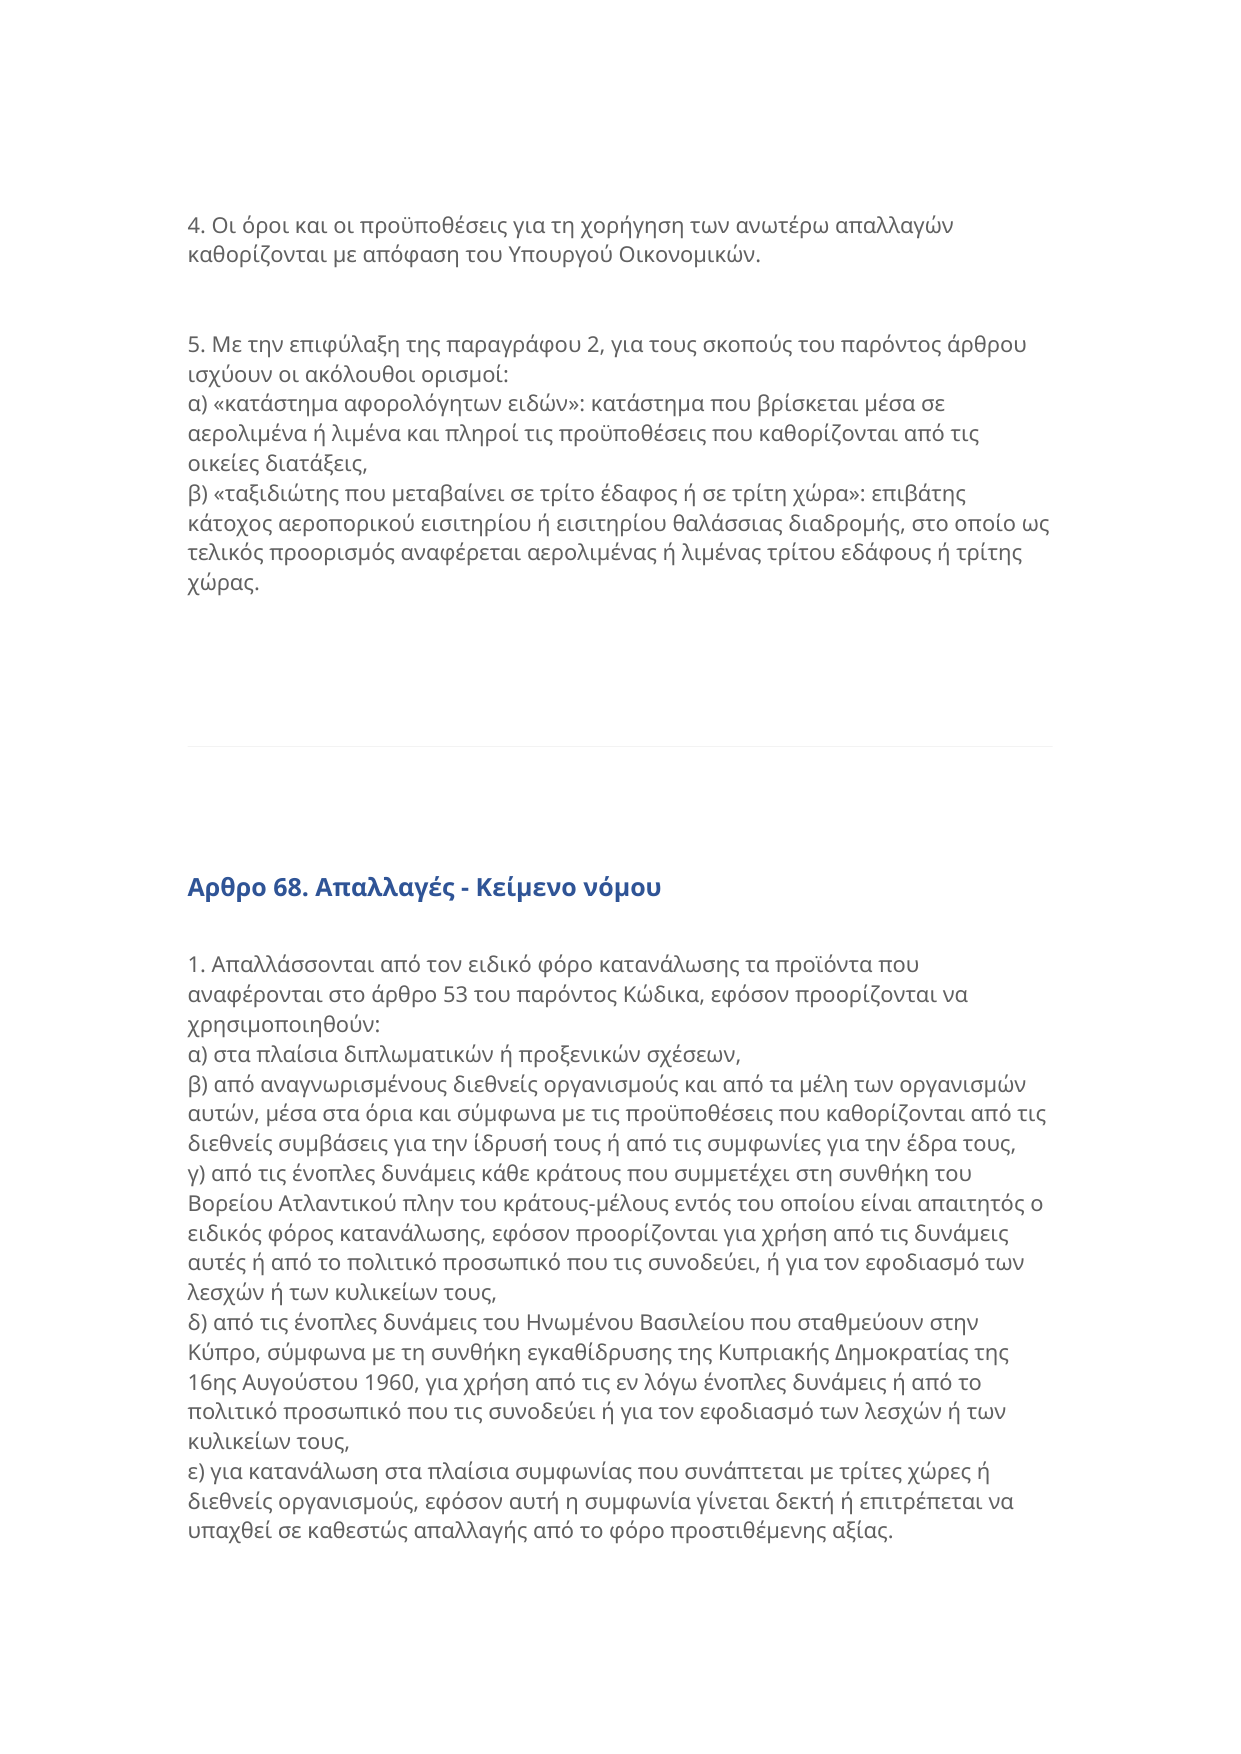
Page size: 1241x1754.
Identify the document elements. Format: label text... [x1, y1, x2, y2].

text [187, 150, 1053, 715]
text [187, 920, 1053, 1575]
subtitle Αρθρο 68. Απαλλαγές - Κείμενο νόμου [187, 870, 1053, 904]
